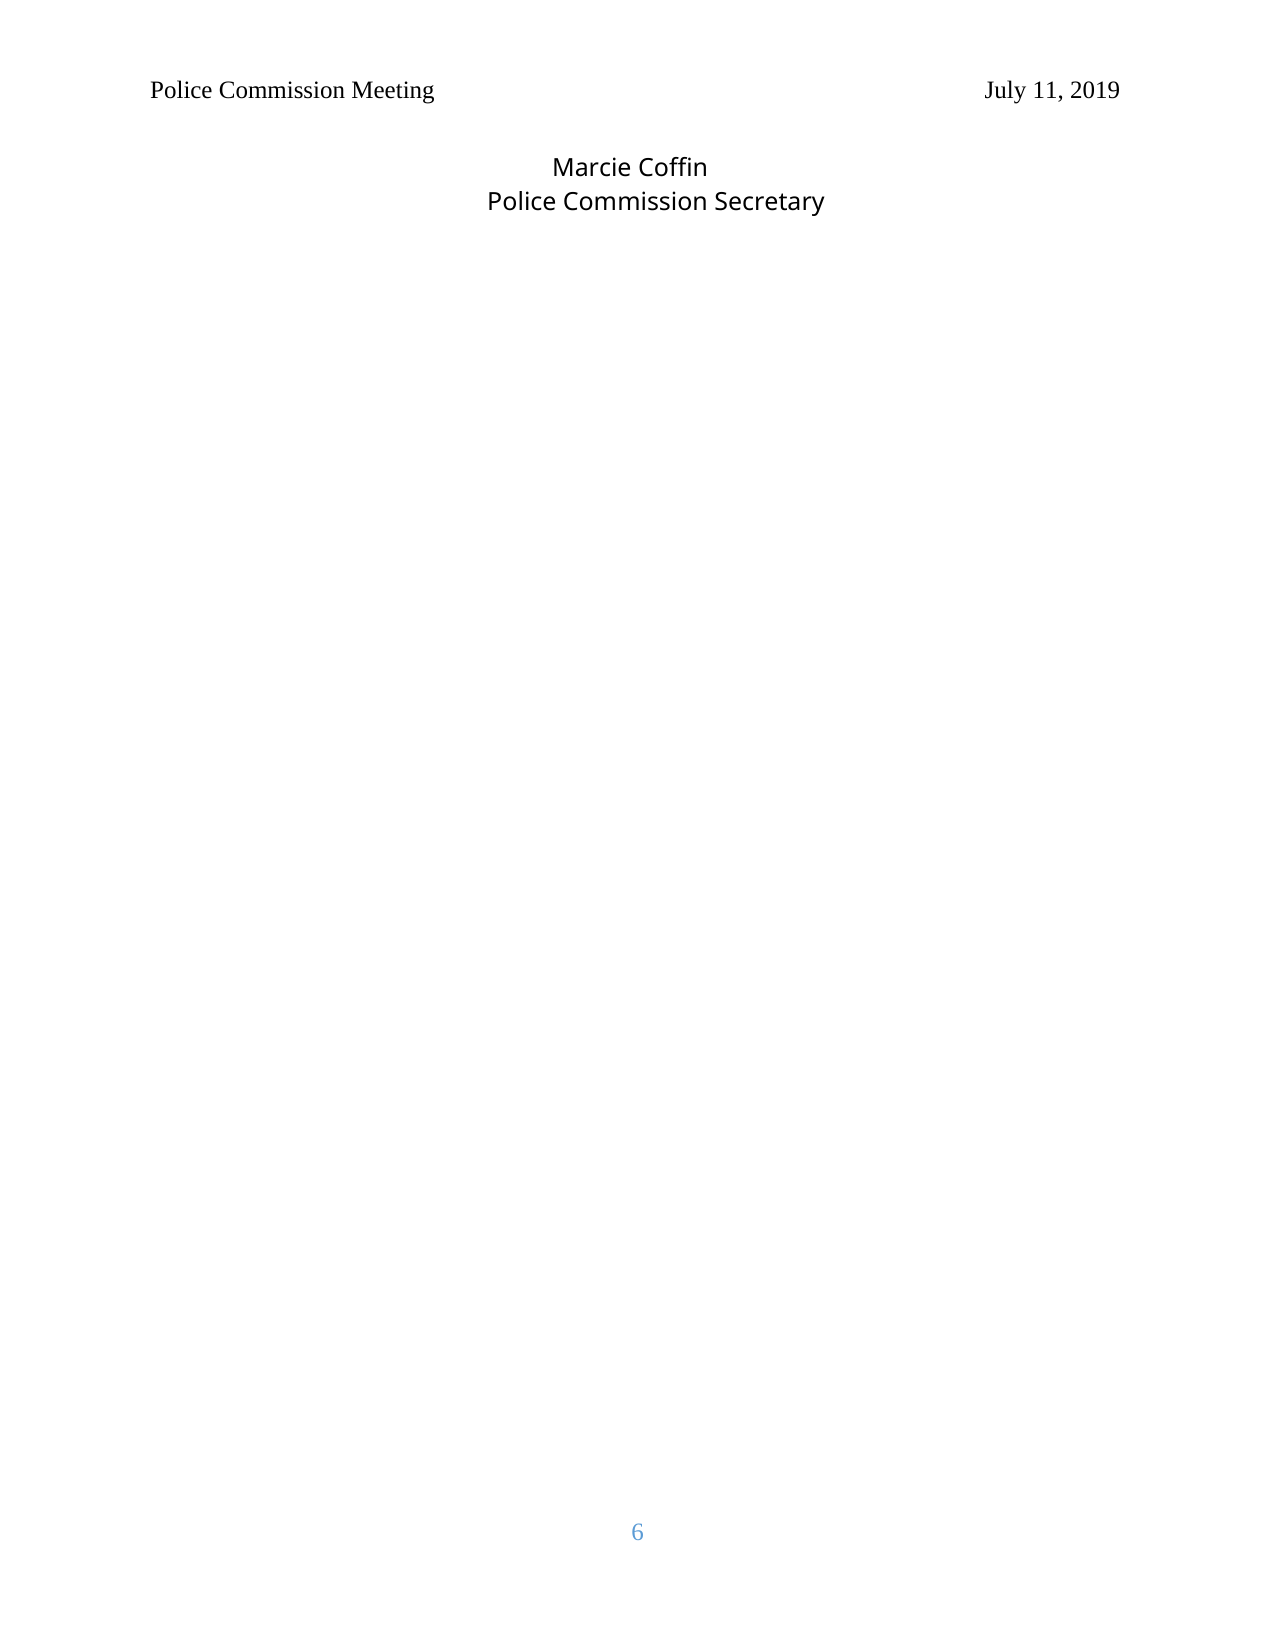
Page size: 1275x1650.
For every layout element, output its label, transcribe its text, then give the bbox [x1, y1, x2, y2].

text Marcie Coffin [150, 150, 1125, 184]
text Police Commission Secretary [150, 184, 1125, 218]
